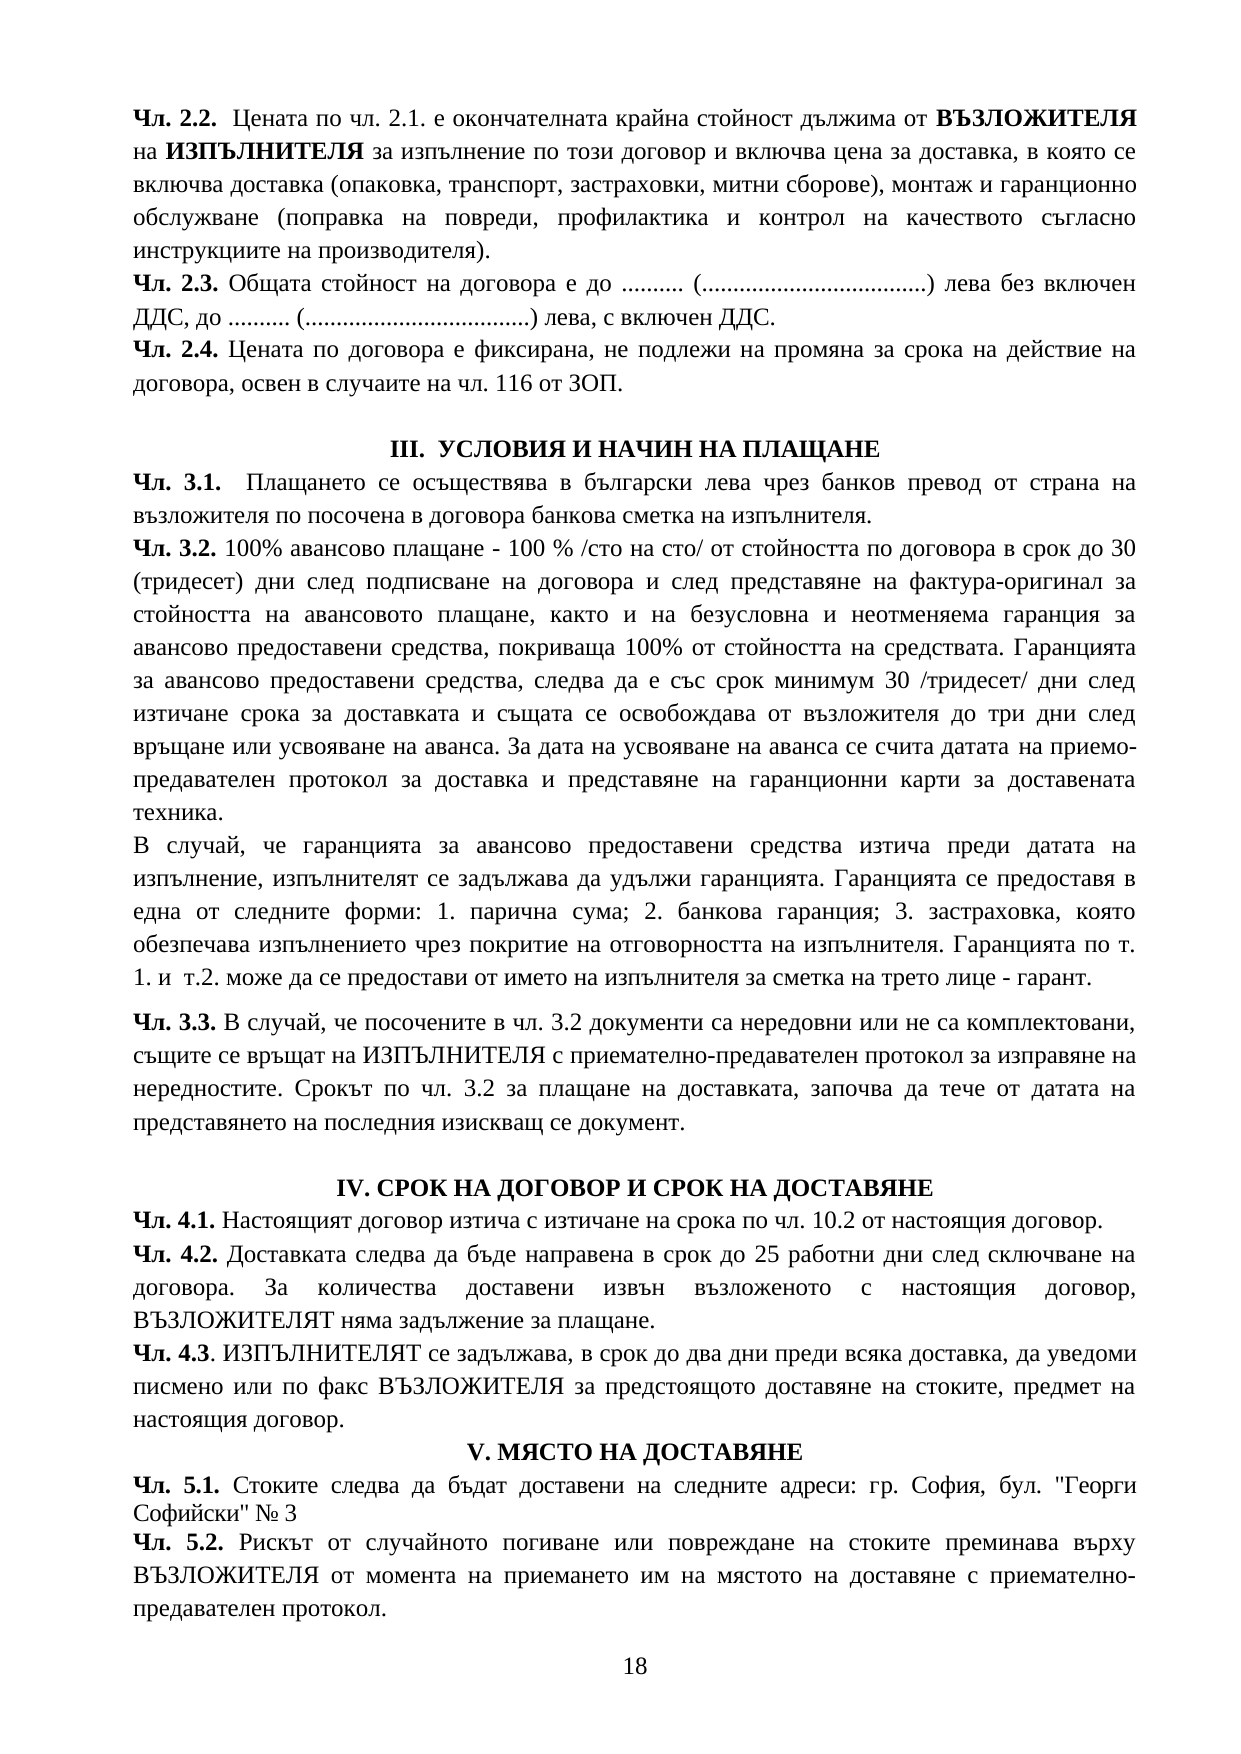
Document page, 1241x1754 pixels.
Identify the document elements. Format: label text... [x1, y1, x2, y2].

text IV. СРОК НА ДОГОВОР И СРОК НА ДОСТАВЯНЕ [133, 1173, 1137, 1201]
text Чл. 5.1. Стоките следва да бъдат доставени на следните адреси: гр. София, бул. "Георги Софийски" № 3 [133, 1470, 1137, 1527]
text Чл. 4.1. Настоящият договор изтича с изтичане на срока по чл. 10.2 от настоящия договор. [133, 1206, 1137, 1234]
text Чл. 3.3. В случай, че посочените в чл. 3.2 документи са нередовни или не са комплектовани, същите се връщат на ИЗПЪЛНИТЕЛЯ с приемателно-предавателен протокол за изправяне на нередностите. Срокът по чл. 3.2 за плащане на доставката, започва да тече от датата на представянето на последния изискващ се документ. [133, 1007, 1137, 1135]
text ІII. УСЛОВИЯ И НАЧИН НА ПЛАЩАНЕ [133, 434, 1137, 462]
text Чл. 2.2. Цената по чл. 2.1. е окончателната крайна стойност дължима от ВЪЗЛОЖИТЕЛЯ на ИЗПЪЛНИТЕЛЯ за изпълнение по този договор и включва цена за доставка, в която се включва доставка (опаковка, транспорт, застраховки, митни сборове), монтаж и гаранционно обслужване (поправка на повреди, профилактика и контрол на качеството съгласно инструкциите на производителя). [133, 103, 1137, 264]
text Чл. 3.2. 100% авансово плащане - 100 % /сто на сто/ от стойността по договора в срок до 30 (тридесет) дни след подписване на договора и след представяне на фактура-оригинал за стойността на авансовото плащане, както и на безусловна и неотменяема гаранция за авансово предоставени средства, покриваща 100% от стойността на средствата. Гаранцията за авансово предоставени средства, следва да е със срок минимум 30 /тридесет/ дни след изтичане срока за доставката и същата се освобождава от възложителя до три дни след връщане или усвояване на аванса. За дата на усвояване на аванса се счита датата на приемо-предавателен протокол за доставка и представяне на гаранционни карти за доставената техника. [133, 533, 1137, 826]
text V. МЯСТО НА ДОСТАВЯНЕ [133, 1437, 1137, 1466]
text Чл. 2.4. Цената по договора е фиксирана, не подлежи на промяна за срока на действие на договора, освен в случаите на чл. 116 от ЗОП. [133, 334, 1137, 396]
text Чл. 4.3. ИЗПЪЛНИТЕЛЯТ се задължава, в срок до два дни преди всяка доставка, да уведоми писмено или по факс ВЪЗЛОЖИТЕЛЯ за предстоящото доставяне на стоките, предмет на настоящия договор. [133, 1338, 1137, 1432]
text Чл. 3.1. Плащането се осъществява в български лева чрез банков превод от страна на възложителя по посочена в договора банкова сметка на изпълнителя. [133, 467, 1137, 528]
text Чл. 2.3. Общата стойност на договора е до .......... (....................................) лева без включен ДДС, до .......... (....................................) лева, с включен ДДС. [133, 268, 1137, 330]
text Чл. 4.2. Доставката следва да бъде направена в срок до 25 работни дни след сключване на договора. За количества доставени извън възложеното с настоящия договор, ВЪЗЛОЖИТЕЛЯТ няма задължение за плащане. [133, 1239, 1137, 1333]
text Чл. 5.2. Рискът от случайното погиване или повреждане на стоките преминава върху ВЪЗЛОЖИТЕЛЯ от момента на приемането им на мястото на доставяне с приемателно-предавателен протокол. [133, 1527, 1137, 1622]
text В случай, че гаранцията за авансово предоставени средства изтича преди датата на изпълнение, изпълнителят се задължава да удължи гаранцията. Гаранцията се предоставя в една от следните форми: 1. парична сума; 2. банкова гаранция; 3. застраховка, която обезпечава изпълнението чрез покритие на отговорността на изпълнителя. Гаранцията по т. 1. и т.2. може да се предостави от името на изпълнителя за сметка на трето лице - гарант. [133, 830, 1137, 991]
